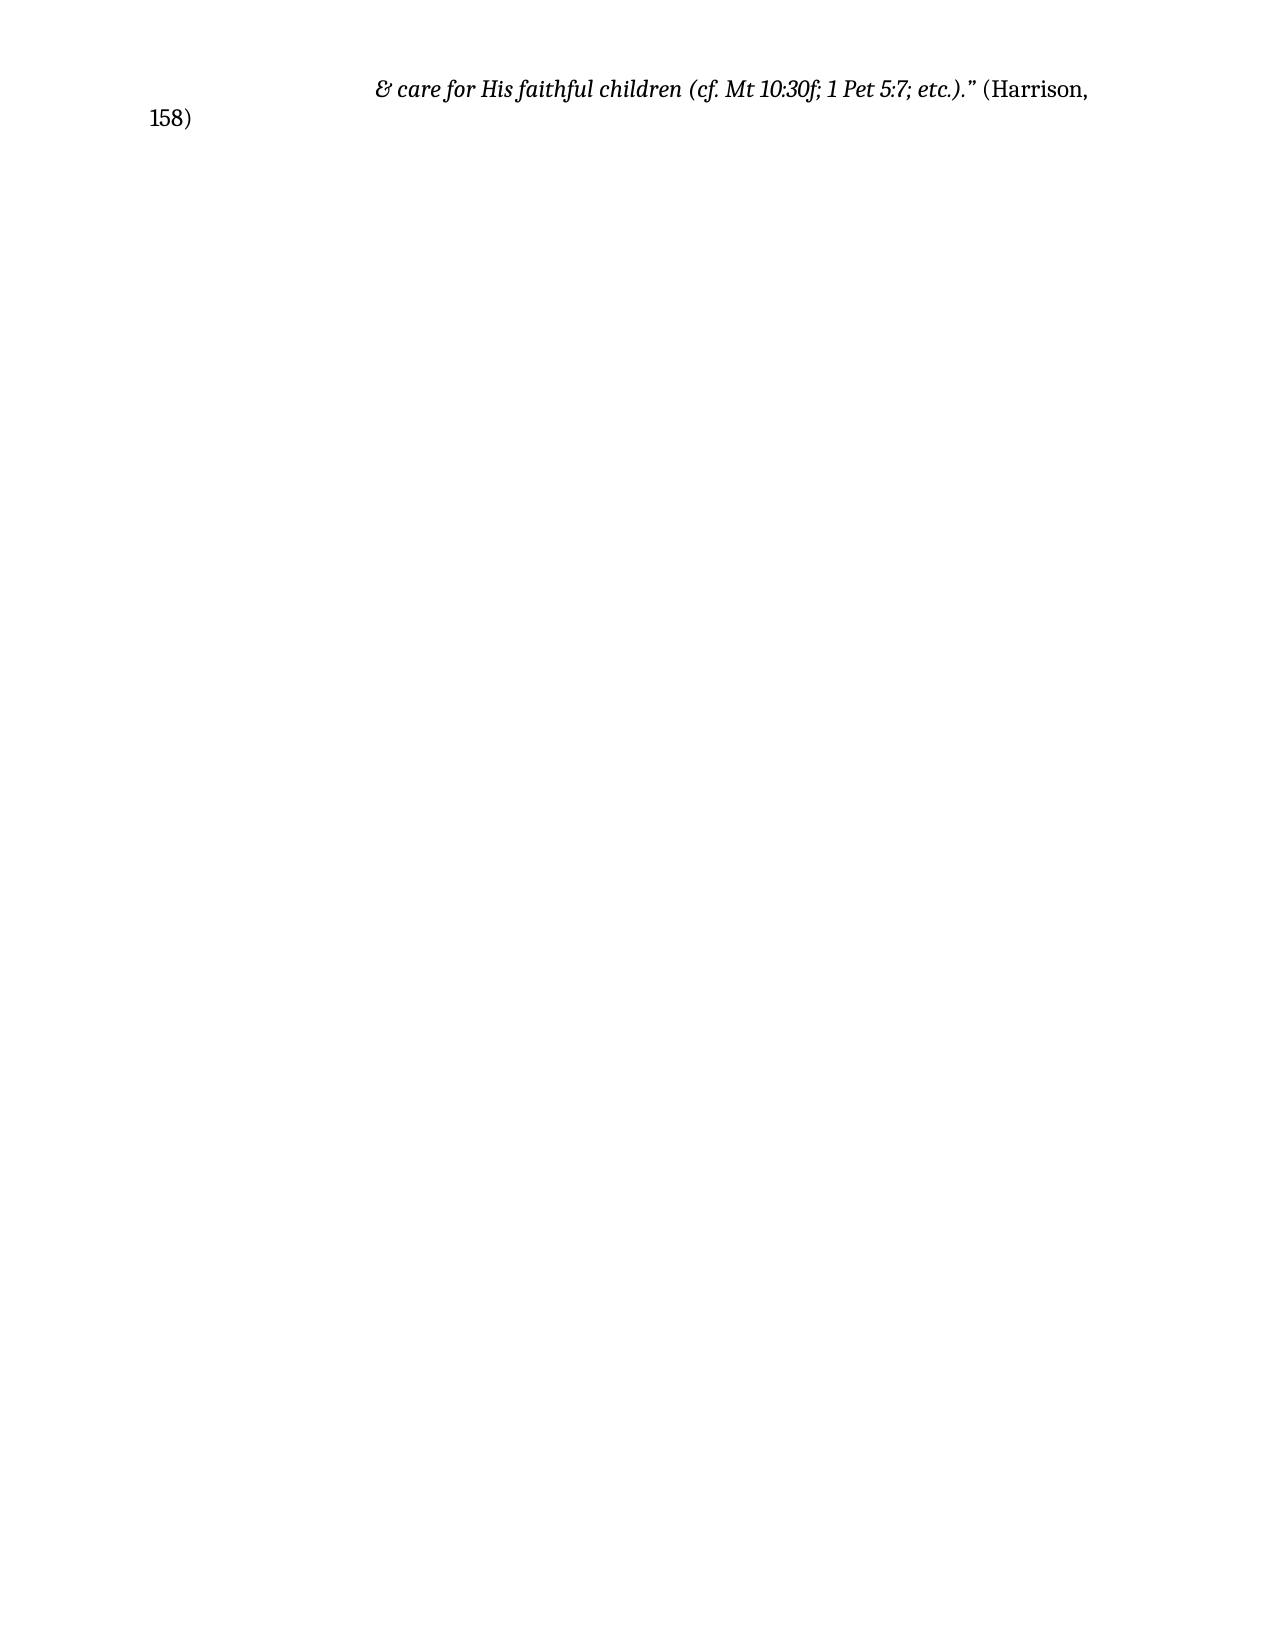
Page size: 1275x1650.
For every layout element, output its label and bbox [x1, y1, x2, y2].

text [150, 75, 1125, 132]
